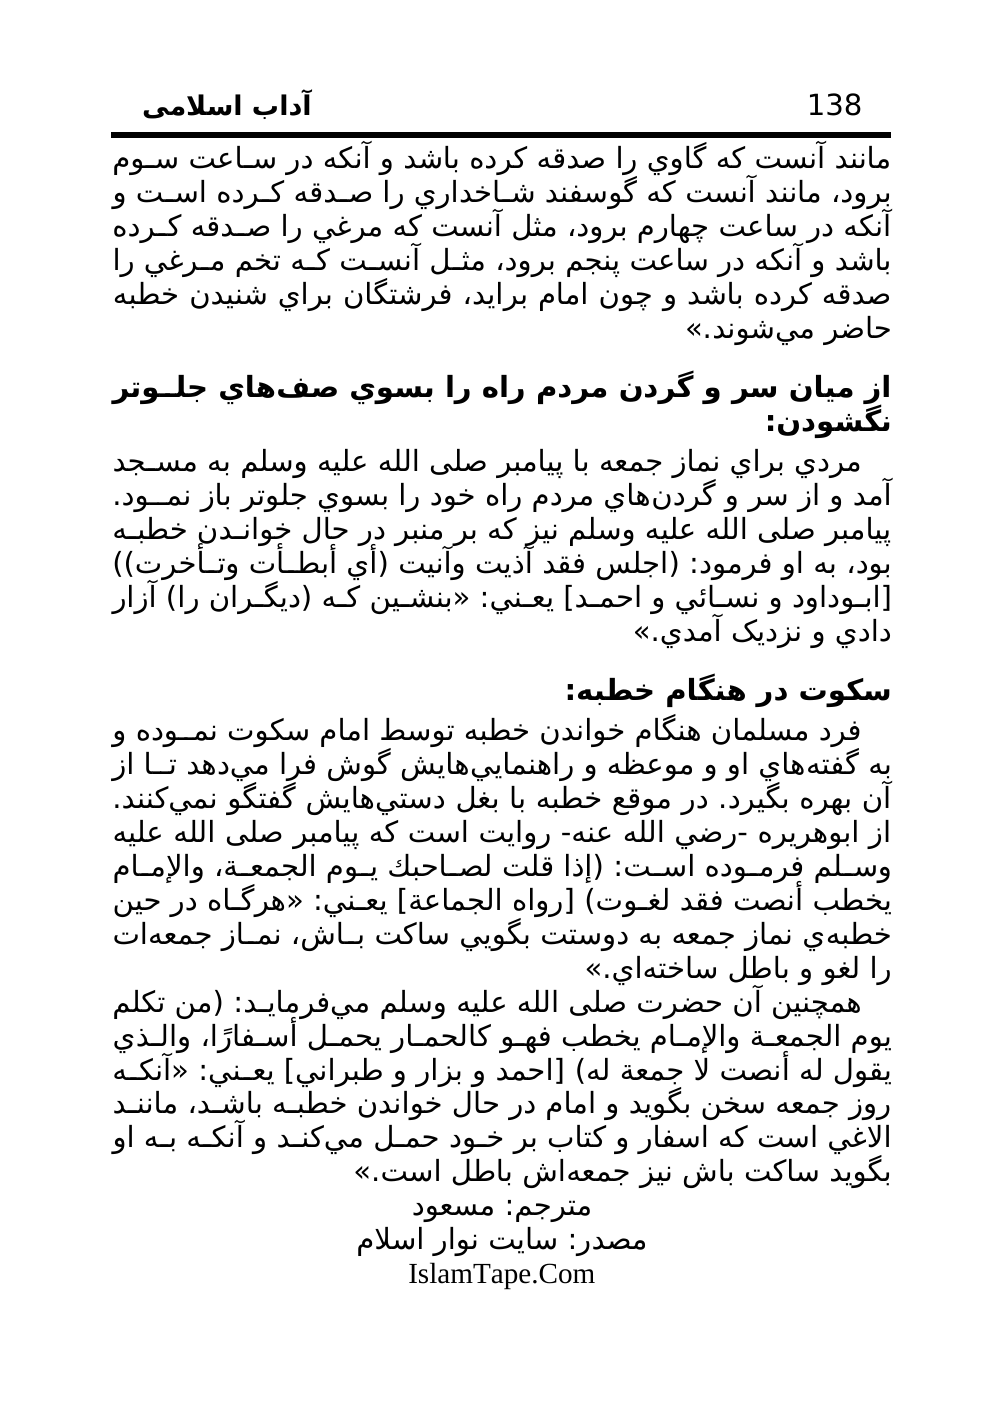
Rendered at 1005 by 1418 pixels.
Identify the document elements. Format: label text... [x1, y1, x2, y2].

text مصدر: سايت نوار اسلام [112, 1223, 892, 1257]
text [112, 141, 892, 345]
text مترجم: مسعود [112, 1189, 892, 1223]
text از ميان سر و گردن مردم راه را بسوي صف‌هاي جلوتر نگشودن: [112, 370, 892, 438]
text فرد مسلمان هنگام خواندن خطبه توسط امام سکوت نموده و به گفته‌هاي او و موعظه و راهنمايي‌هايش گوش فرا مي‌دهد تا از آن بهره بگيرد. در موقع خطبه با بغل دستي‌هايش گفتگو نمي‌کنند. از ابوهريره -رضي الله عنه- روايت است که پيامبر صلى الله عليه وسلم فرموده است: (إذا قلت لصاحبك يوم الجمعة، والإمام يخطب أنصت فقد لغوت) [رواه الجماعة] يعني: «هرگاه در حين خطبه‌ي نماز جمعه به دوستت بگويي ساکت باش، نماز جمعه‌ات را لغو و باطل ساخته‌اي.» [112, 713, 892, 985]
text IslamTape.Com [112, 1257, 892, 1290]
text مردي براي نماز جمعه با پيامبر صلى الله عليه وسلم به مسجد آمد و از سر و گردن‌هاي مردم راه خود را بسوي جلوتر باز نمود. پيامبر صلى الله عليه وسلم نيز که بر منبر در حال خواندن خطبه بود، به او فرمود: (اجلس فقد آذيت وآنيت (أي أبطأت وتأخرت)) [ابوداود و نسائي و احمد] يعني: «بنشين که (ديگران را) آزار دادي و نزديک آمدي.» [112, 444, 892, 648]
text سکوت در هنگام خطبه: [112, 673, 892, 707]
text همچنين آن حضرت صلى الله عليه وسلم مي‌فرمايد: (من تكلم يوم الجمعة والإمام يخطب فهو كالحمار يحمل أسفارًا، والذي يقول له أنصت لا جمعة له) [احمد و بزار و طبراني] يعني: «آنکه روز جمعه سخن بگويد و امام در حال خواندن خطبه باشد، مانند الاغي است که اسفار و کتاب بر خود حمل مي‌کند و آنکه به او بگويد ساکت باش نيز جمعه‌اش باطل است.» [112, 985, 892, 1189]
